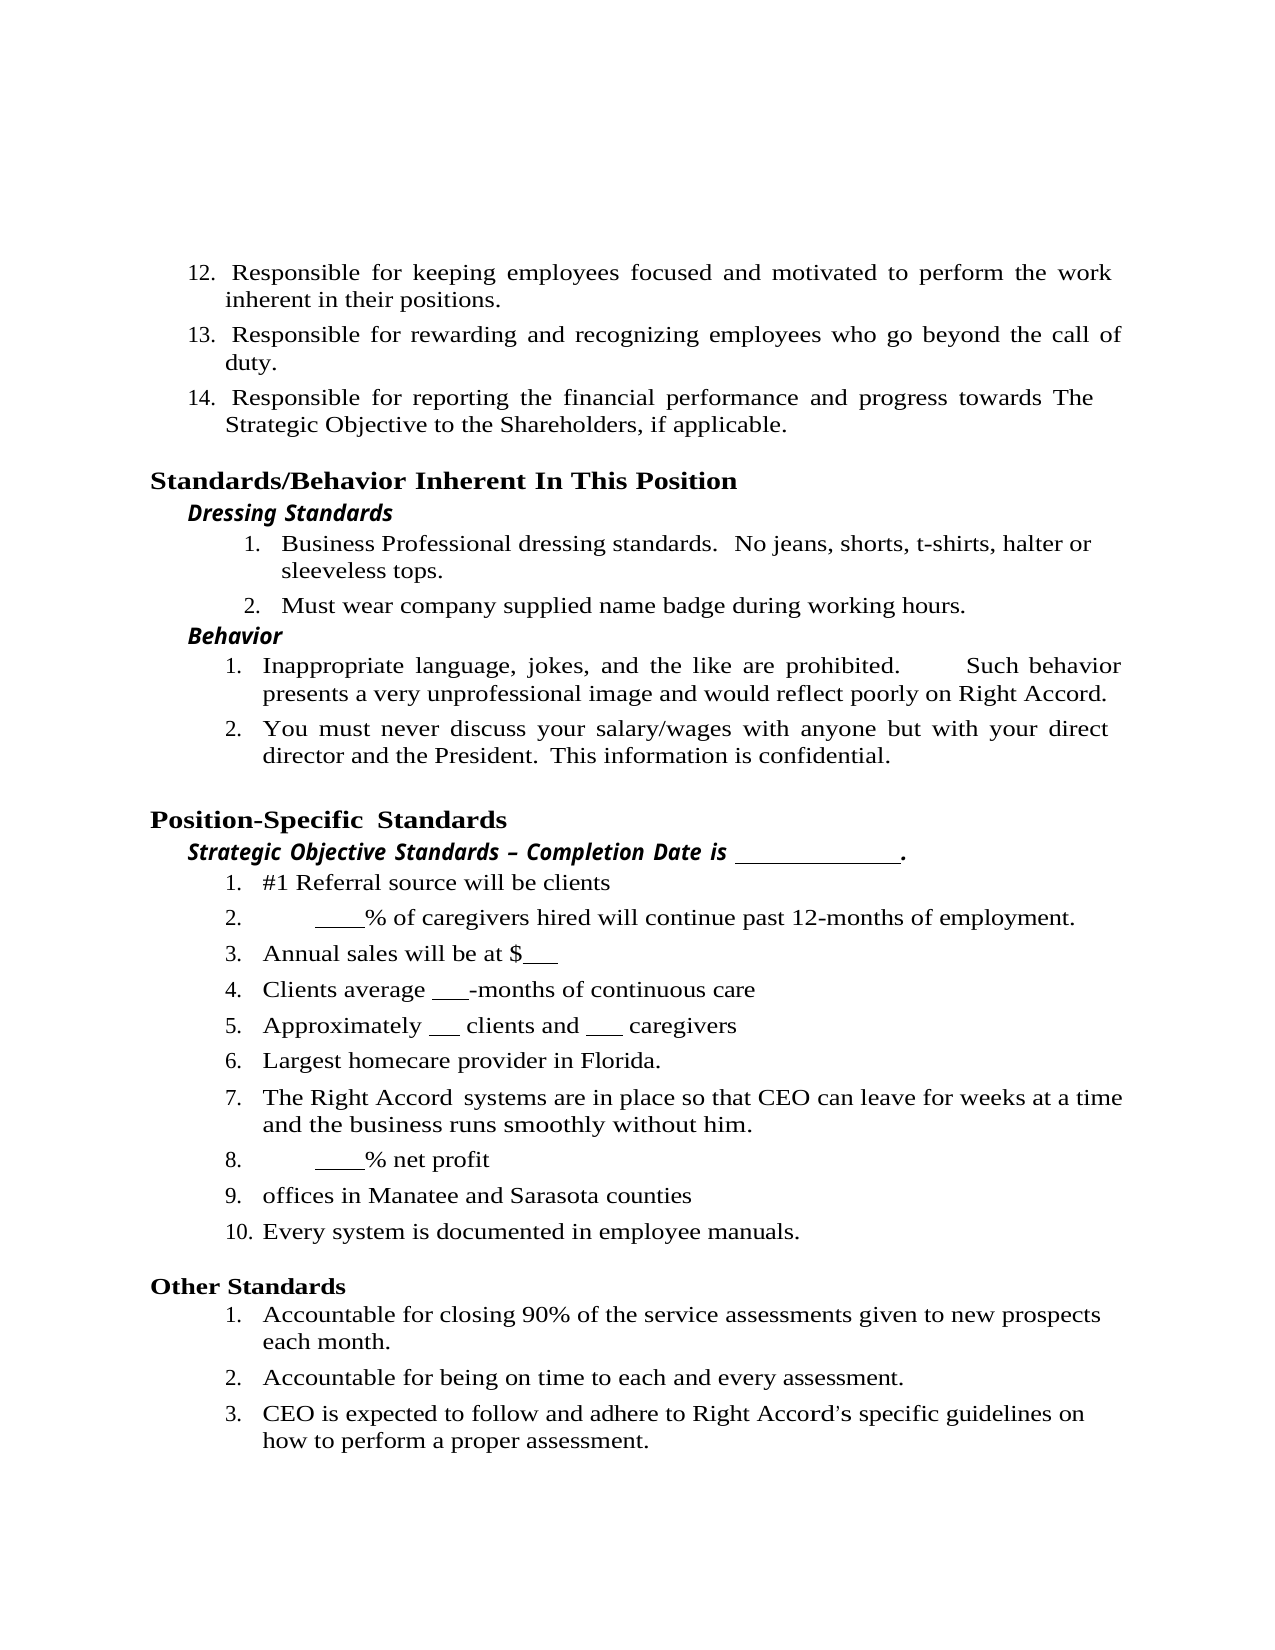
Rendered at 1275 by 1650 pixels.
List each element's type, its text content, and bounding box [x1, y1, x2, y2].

text Other Standards [150, 1273, 1137, 1300]
list Responsible for keeping employees focused and motivated to perform the work inherent in their positions. [187, 259, 1126, 312]
subtitle Dressing Standards [187, 497, 1137, 528]
list % net profit [225, 1146, 1137, 1173]
subtitle Strategic Objective Standards – Completion Date is . [187, 836, 1137, 867]
list #1 Referral source will be clients [225, 868, 1137, 895]
list Annual sales will be at $ [225, 940, 1137, 966]
list CEO is expected to follow and adhere to Right Accord’s specific guidelines on how to perform a proper assessment. [225, 1400, 1125, 1453]
list Business Professional dressing standards. No jeans, shorts, t-shirts, halter or sleeveless tops. [244, 529, 1125, 583]
list You must never discuss your salary/wages with anyone but with your direct director and the President. This information is confidential. [225, 715, 1126, 769]
list Inappropriate language, jokes, and the like are prohibited. Such behavior presents a very unprofessional image and would reflect poorly on Right Accord. [225, 653, 1125, 706]
list Clients average -months of continuous care [225, 976, 1137, 1002]
subtitle Standards/Behavior Inherent In This Position [150, 466, 1137, 495]
list Accountable for closing 90% of the service assessments given to new prospects each month. [225, 1301, 1126, 1354]
list Largest homecare provider in Florida. [225, 1047, 1137, 1074]
list Must wear company supplied name badge during working hours. [244, 592, 1137, 618]
list Responsible for rewarding and recognizing employees who go beyond the call of duty. [187, 322, 1126, 375]
subtitle Behavior [187, 620, 1137, 651]
list Approximately clients and caregivers [225, 1012, 1137, 1038]
list The Right Accord systems are in place so that CEO can leave for weeks at a time and the business runs smoothly without him. [225, 1083, 1126, 1137]
list Every system is documented in employee manuals. [225, 1218, 1137, 1245]
list offices in Manatee and Sarasota counties [225, 1182, 1137, 1209]
list Accountable for being on time to each and every assessment. [225, 1364, 1137, 1390]
subtitle Position-Specific Standards [150, 805, 1137, 834]
list % of caregivers hired will continue past 12-months of employment. [225, 904, 1137, 930]
list Responsible for reporting the financial performance and progress towards The Strategic Objective to the Shareholders, if applicable. [187, 384, 1125, 438]
